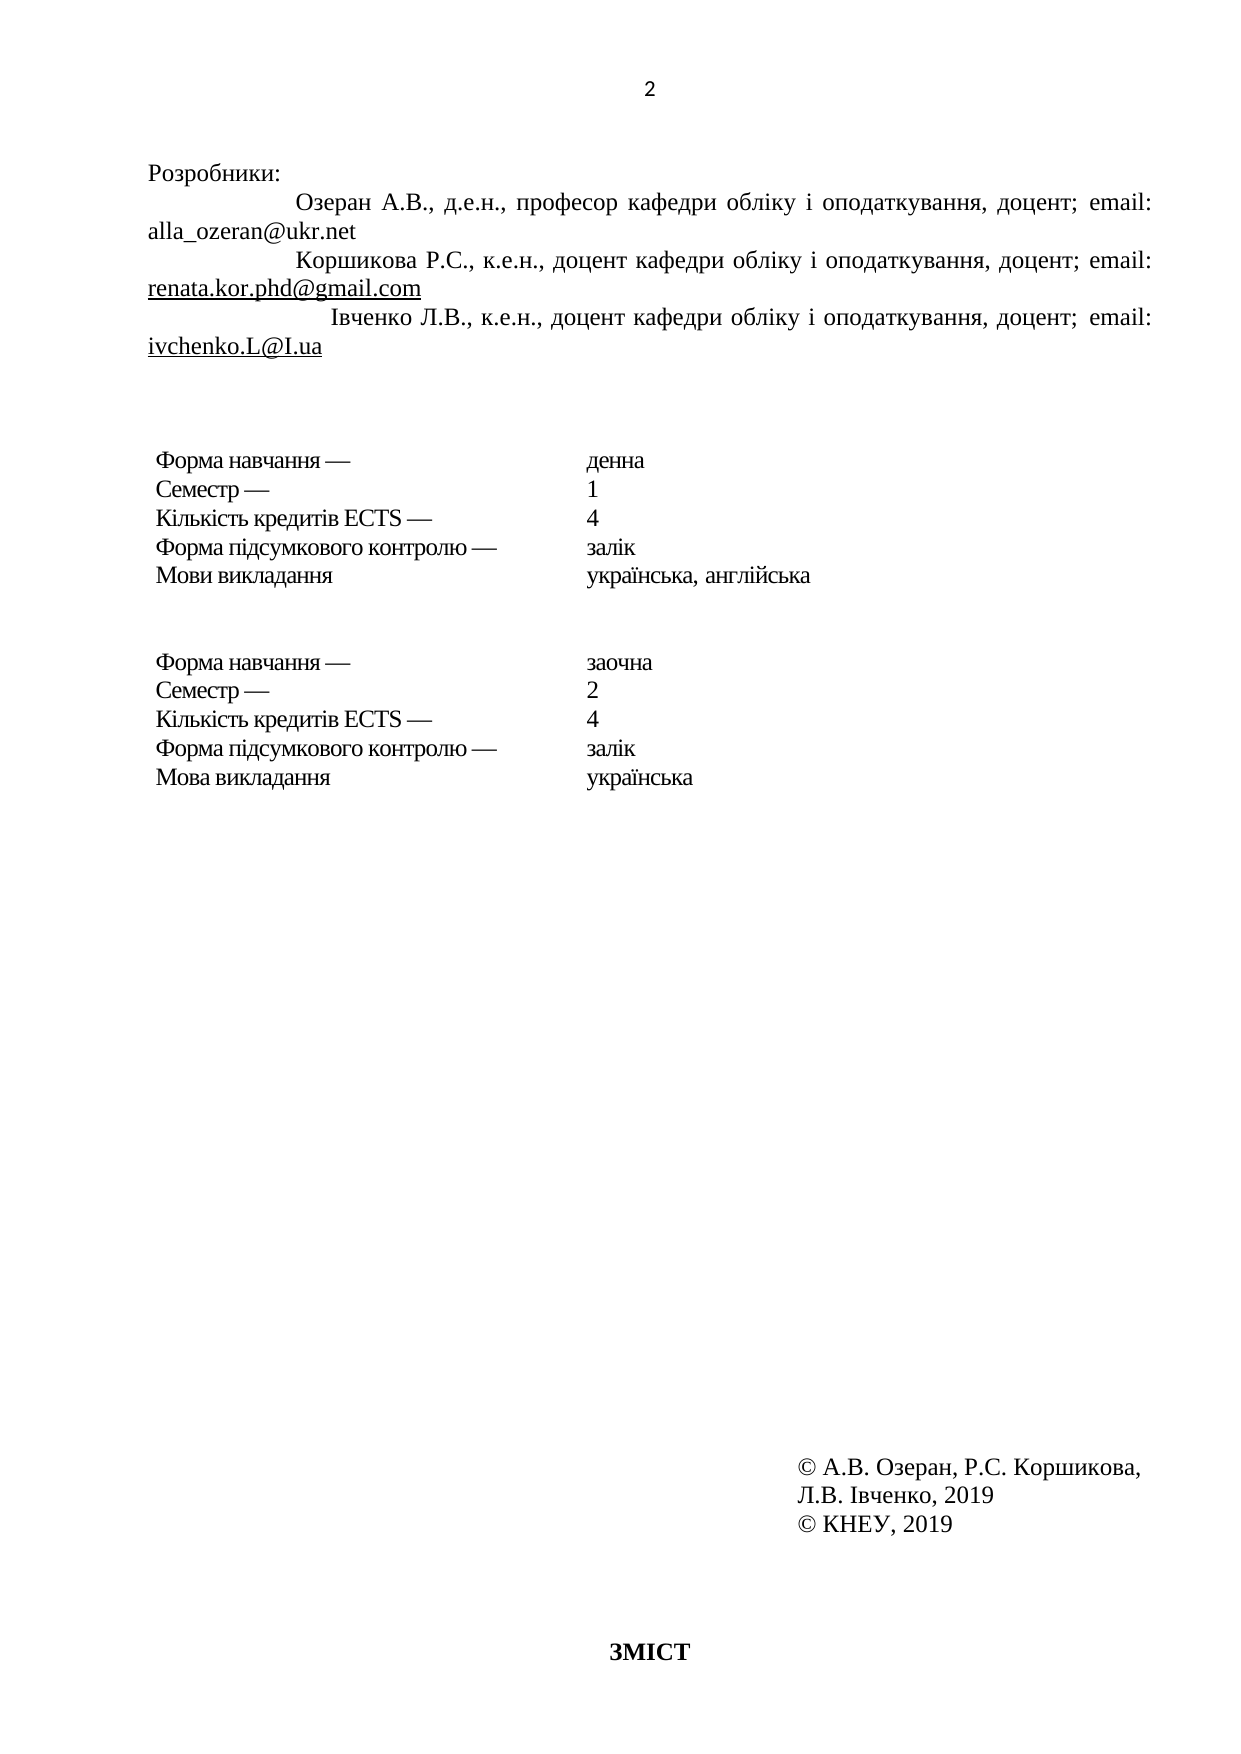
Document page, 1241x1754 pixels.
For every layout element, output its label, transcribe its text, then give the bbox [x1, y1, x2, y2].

table_cell українська, англійська [575, 560, 1104, 589]
table_cell 4 [575, 704, 1104, 733]
table_cell 2 [575, 675, 1104, 704]
list ЗМІСТ [148, 1637, 1152, 1665]
table_cell Мова викладання [144, 762, 575, 790]
table_cell Кількість кредитів ECTS — [144, 503, 575, 532]
table_header Форма навчання — [144, 445, 575, 474]
text © А.В. Озеран, Р.С. Коршикова, Л.В. Івченко, 2019 [797, 1452, 1152, 1509]
table_cell Семестр — [144, 474, 575, 503]
text Івченко Л.В., к.е.н., доцент кафедри обліку і оподаткування, доцент; email: ivchenko.L@I.ua [148, 302, 1152, 360]
table_cell 1 [575, 474, 1104, 503]
table_cell українська [575, 762, 1104, 790]
table_cell Форма підсумкового контролю — [144, 733, 575, 762]
table_cell 4 [575, 503, 1104, 532]
table_cell залік [575, 532, 1104, 560]
table_cell Мови викладання [144, 560, 575, 589]
text Коршикова Р.С., к.е.н., доцент кафедри обліку і оподаткування, доцент; email: renata.kor.phd@gmail.com [148, 245, 1152, 302]
table_header заочна [575, 647, 1104, 675]
table_cell Кількість кредитів ECTS — [144, 704, 575, 733]
table_header денна [575, 445, 1104, 474]
text Розробники: [148, 158, 1152, 187]
table_cell залік [575, 733, 1104, 762]
text Озеран А.В., д.е.н., професор кафедри обліку і оподаткування, доцент; email: alla_ozeran@ukr.net [148, 187, 1152, 245]
table_header Форма навчання — [144, 647, 575, 675]
text © КНЕУ, 2019 [797, 1509, 1152, 1538]
table_cell Форма підсумкового контролю — [144, 532, 575, 560]
table_cell Семестр — [144, 675, 575, 704]
